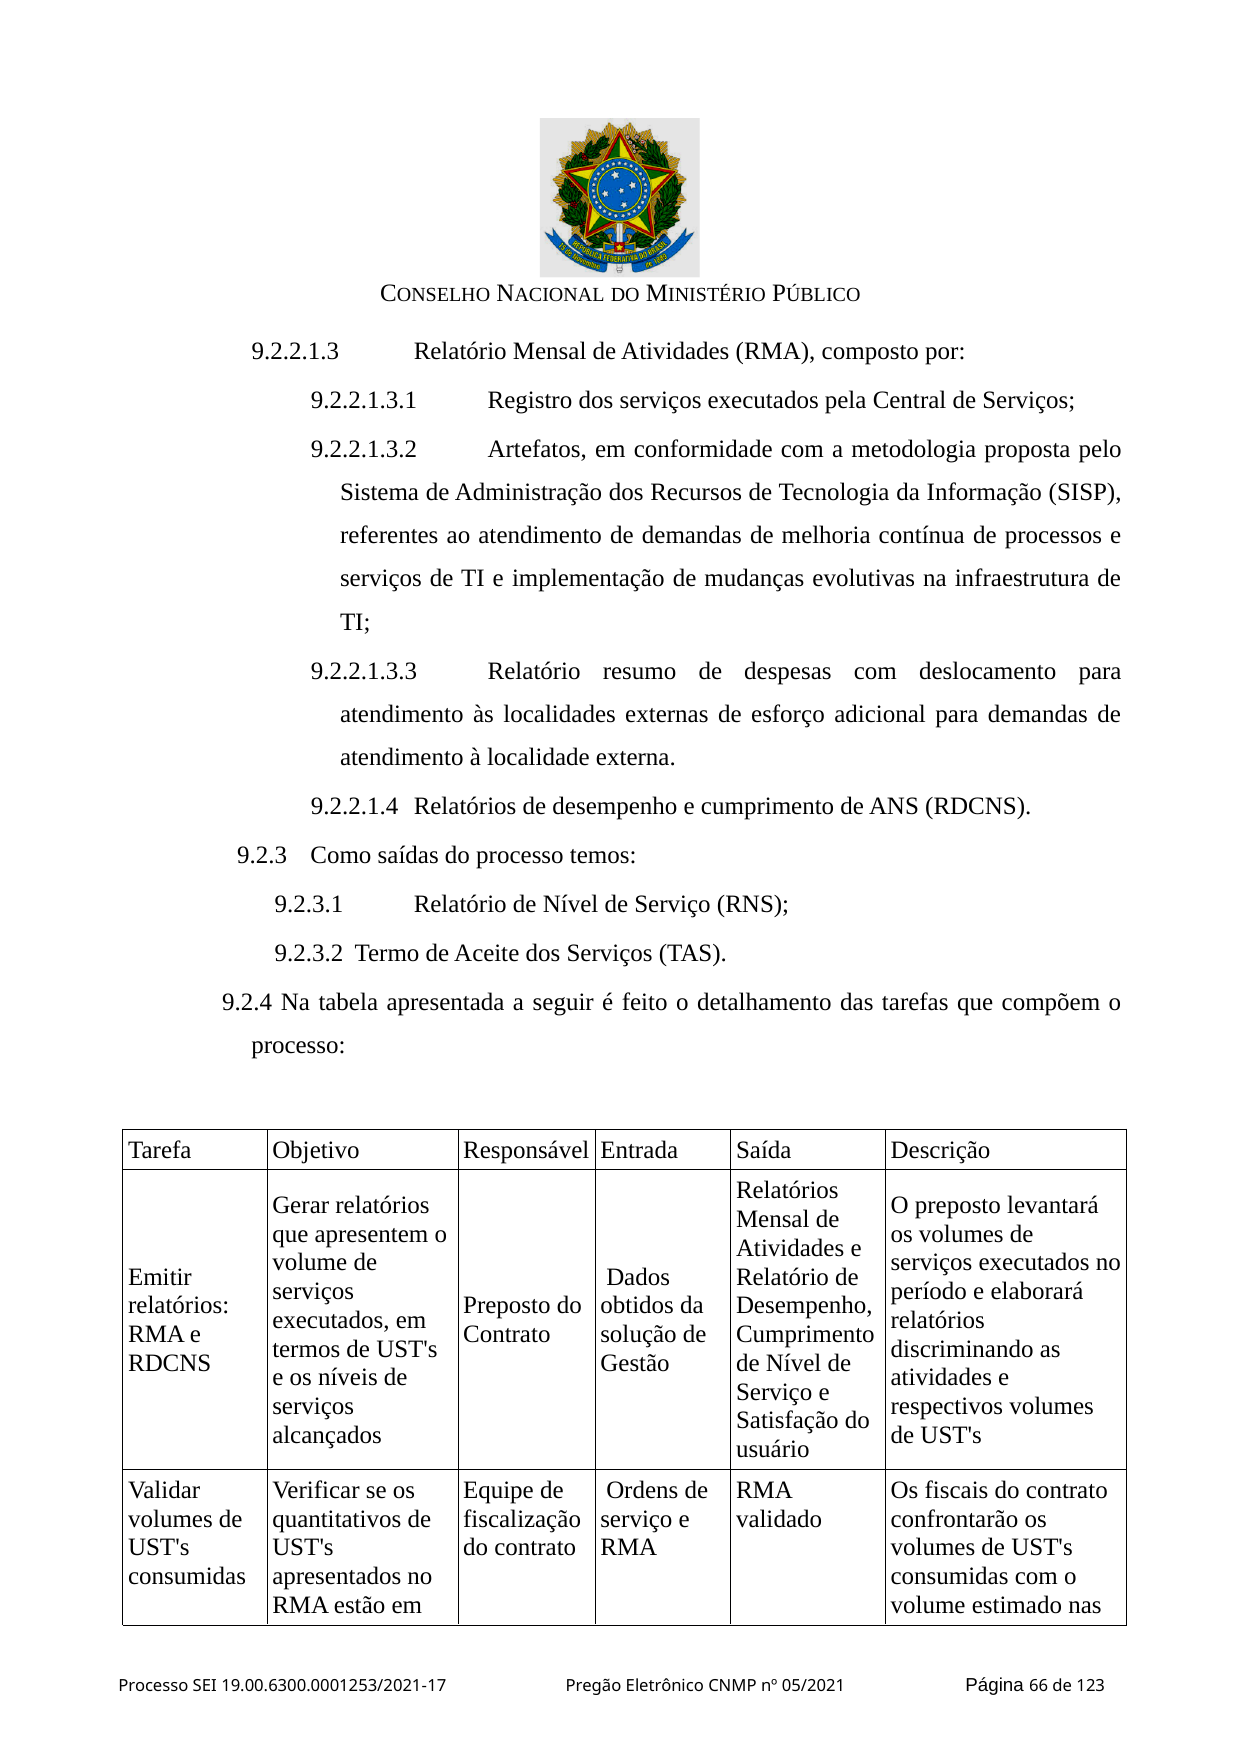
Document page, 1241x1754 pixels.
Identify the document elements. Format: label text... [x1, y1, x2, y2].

table_cell Relatórios Mensal de Atividades e Relatório de Desempenho, Cumprimento de Nível de Serviço e Satisfação do usuário [731, 1170, 885, 1469]
table_cell Dados obtidos da solução de Gestão [596, 1170, 730, 1469]
list Como saídas do processo temos: [231, 840, 1122, 869]
table_header Descrição [886, 1130, 1126, 1169]
table_cell Emitir relatórios: RMA e RDCNS [123, 1170, 267, 1469]
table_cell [459, 1470, 595, 1624]
table_cell Gerar relatórios que apresentem o volume de serviços executados, em termos de UST's e os níveis de serviços alcançados [268, 1170, 458, 1469]
table_header Tarefa [123, 1130, 267, 1169]
list Relatório Mensal de Atividades (RMA), composto por: [245, 336, 1122, 365]
list Artefatos, em conformidade com a metodologia proposta pelo Sistema de Administração dos Recursos de Tecnologia da Informação (SISP), referentes ao atendimento de demandas de melhoria contínua de processos e serviços de TI e implementação de mudanças evolutivas na infraestrutura de TI; [304, 434, 1122, 635]
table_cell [596, 1470, 730, 1624]
list Relatórios de desempenho e cumprimento de ANS (RDCNS). [304, 791, 1122, 820]
table_header Saída [731, 1130, 885, 1169]
table_cell Preposto do Contrato [459, 1170, 595, 1469]
table_header Responsável [459, 1130, 595, 1169]
table_cell O preposto levantará os volumes de serviços executados no período e elaborará relatórios discriminando as atividades e respectivos volumes de UST's [886, 1170, 1126, 1469]
list Registro dos serviços executados pela Central de Serviços; [304, 385, 1122, 414]
list Termo de Aceite dos Serviços (TAS). [268, 938, 1122, 967]
table_header Objetivo [268, 1130, 458, 1169]
list Na tabela apresentada a seguir é feito o detalhamento das tarefas que compõem o processo: [216, 987, 1122, 1059]
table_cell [886, 1470, 1126, 1624]
list Relatório de Nível de Serviço (RNS); [268, 889, 1122, 918]
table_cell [268, 1470, 458, 1624]
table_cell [123, 1470, 267, 1624]
table_header Entrada [596, 1130, 730, 1169]
list Relatório resumo de despesas com deslocamento para atendimento às localidades externas de esforço adicional para demandas de atendimento à localidade externa. [304, 656, 1122, 771]
table_cell RMA validado [731, 1470, 885, 1624]
